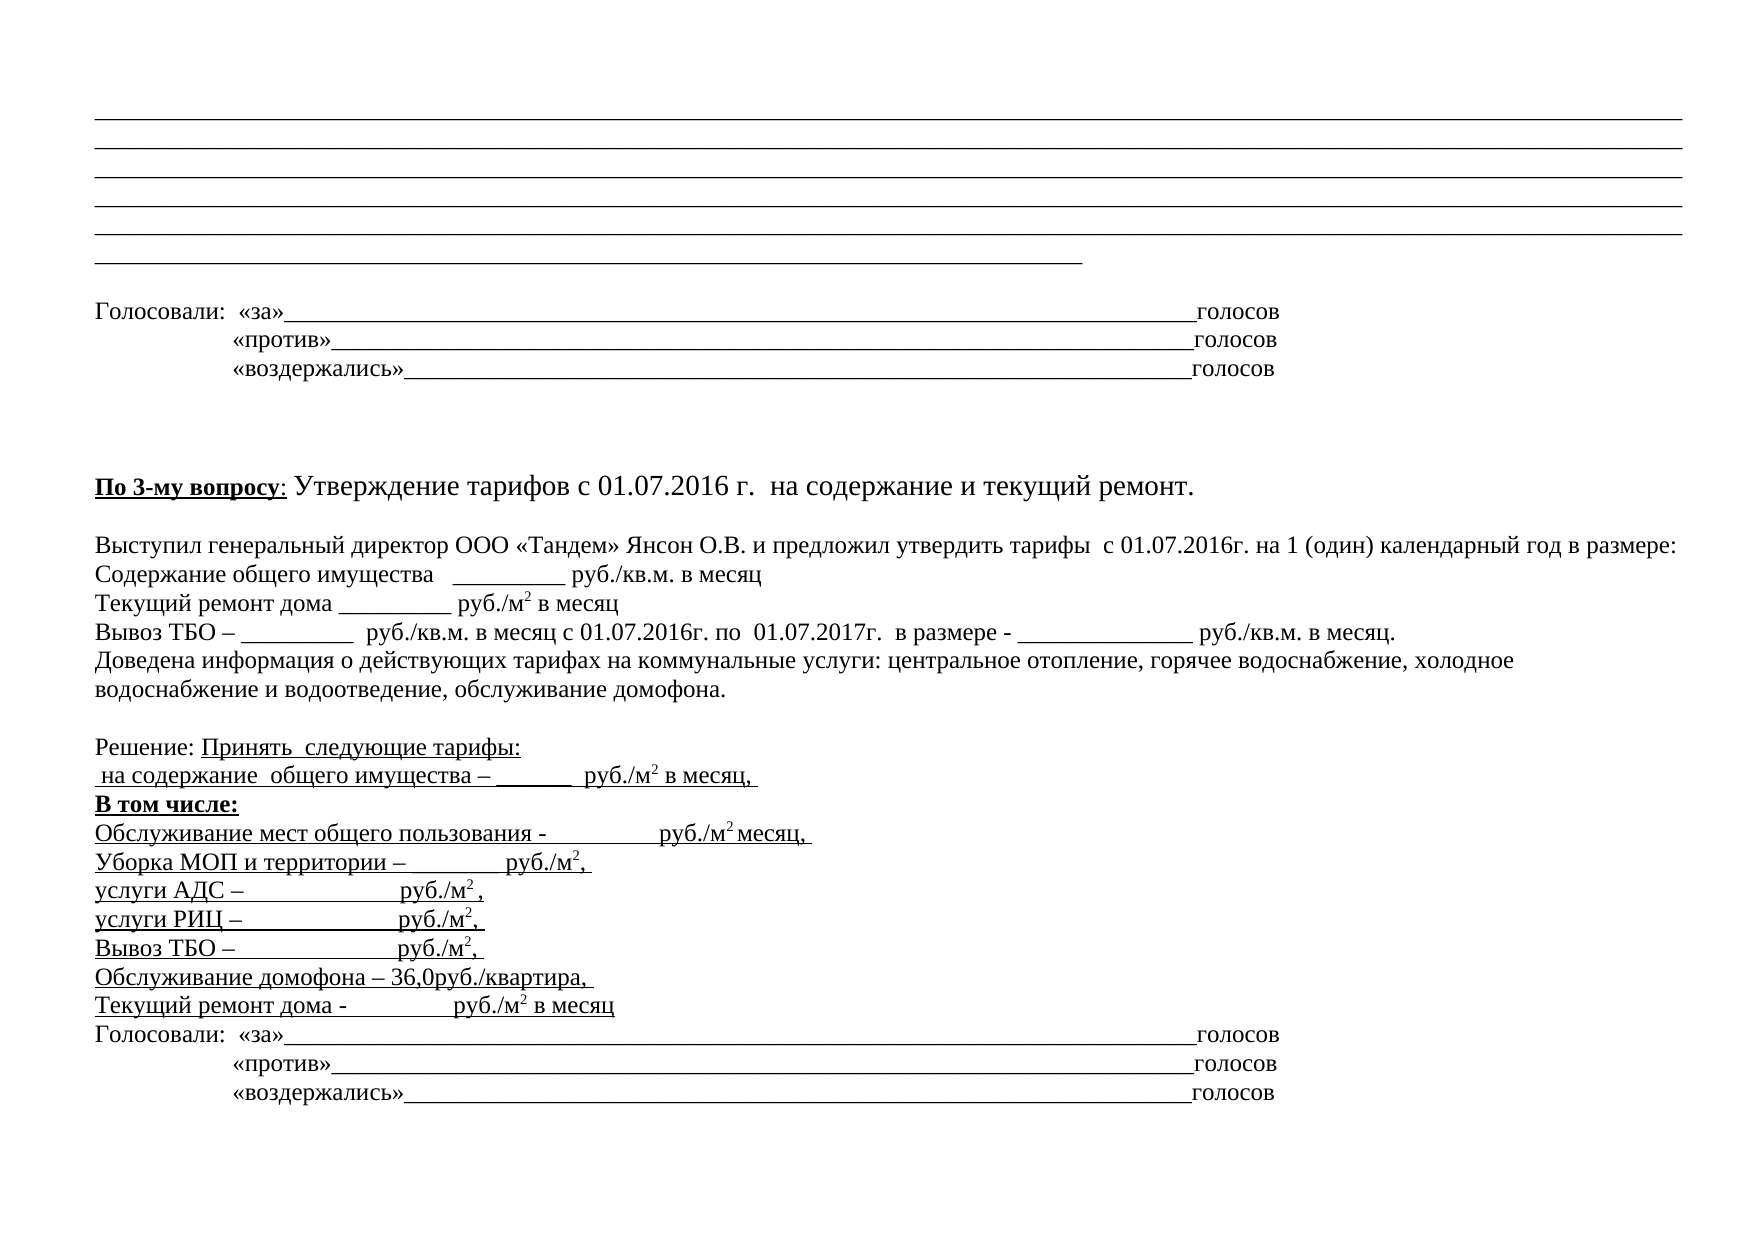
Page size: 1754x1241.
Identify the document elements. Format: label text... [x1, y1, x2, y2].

text Текущий ремонт дома - руб./м2 в месяц [94, 991, 1683, 1019]
text Голосовали: «за»_________________________________________________________________________голосов [94, 296, 1683, 324]
text __________________________________________________________________________________________________________________________________________________________________________________________________________________________________________________________________________________________________________________________________________________________________________________________________________________________________________________________________________________________________________________________________________________________________________________________________________________________________________________________________________________________________________________________________________ [94, 94, 1683, 267]
text «воздержались»_______________________________________________________________голосов [94, 353, 1683, 382]
text на содержание общего имущества – ______ руб./м2 в месяц, [94, 761, 1683, 789]
text Решение: Принять следующие тарифы: [94, 732, 1683, 761]
text «воздержались»_______________________________________________________________голосов [94, 1077, 1683, 1106]
text В том числе: [94, 789, 1683, 818]
text «против»_____________________________________________________________________голосов [94, 1048, 1683, 1077]
text Текущий ремонт дома _________ руб./м2 в месяц [94, 588, 1683, 617]
text Уборка МОП и территории – _______ руб./м2, [94, 847, 1683, 876]
text Вывоз ТБО – руб./м2, [94, 933, 1683, 962]
text Доведена информация о действующих тарифах на коммунальные услуги: центральное отопление, горячее водоснабжение, холодное водоснабжение и водоотведение, обслуживание домофона. [94, 646, 1683, 703]
text услуги РИЦ – руб./м2, [94, 904, 1683, 933]
text Выступил генеральный директор ООО «Тандем» Янсон О.В. и предложил утвердить тарифы с 01.07.2016г. на 1 (один) календарный год в размере: [94, 531, 1683, 559]
text По 3-му вопросу: Утверждение тарифов с 01.07.2016 г. на содержание и текущий ремонт. [94, 468, 1683, 502]
text Содержание общего имущества _________ руб./кв.м. в месяц [94, 559, 1683, 588]
text Вывоз ТБО – _________ руб./кв.м. в месяц с 01.07.2016г. по 01.07.2017г. в размере - ______________ руб./кв.м. в месяц. [94, 617, 1683, 646]
text Обслуживание мест общего пользования - руб./м2 месяц, [94, 818, 1683, 847]
text Голосовали: «за»_________________________________________________________________________голосов [94, 1019, 1683, 1048]
text Обслуживание домофона – 36,0руб./квартира, [94, 962, 1683, 991]
text услуги АДС – руб./м2 , [94, 876, 1683, 904]
text «против»_____________________________________________________________________голосов [94, 324, 1683, 353]
